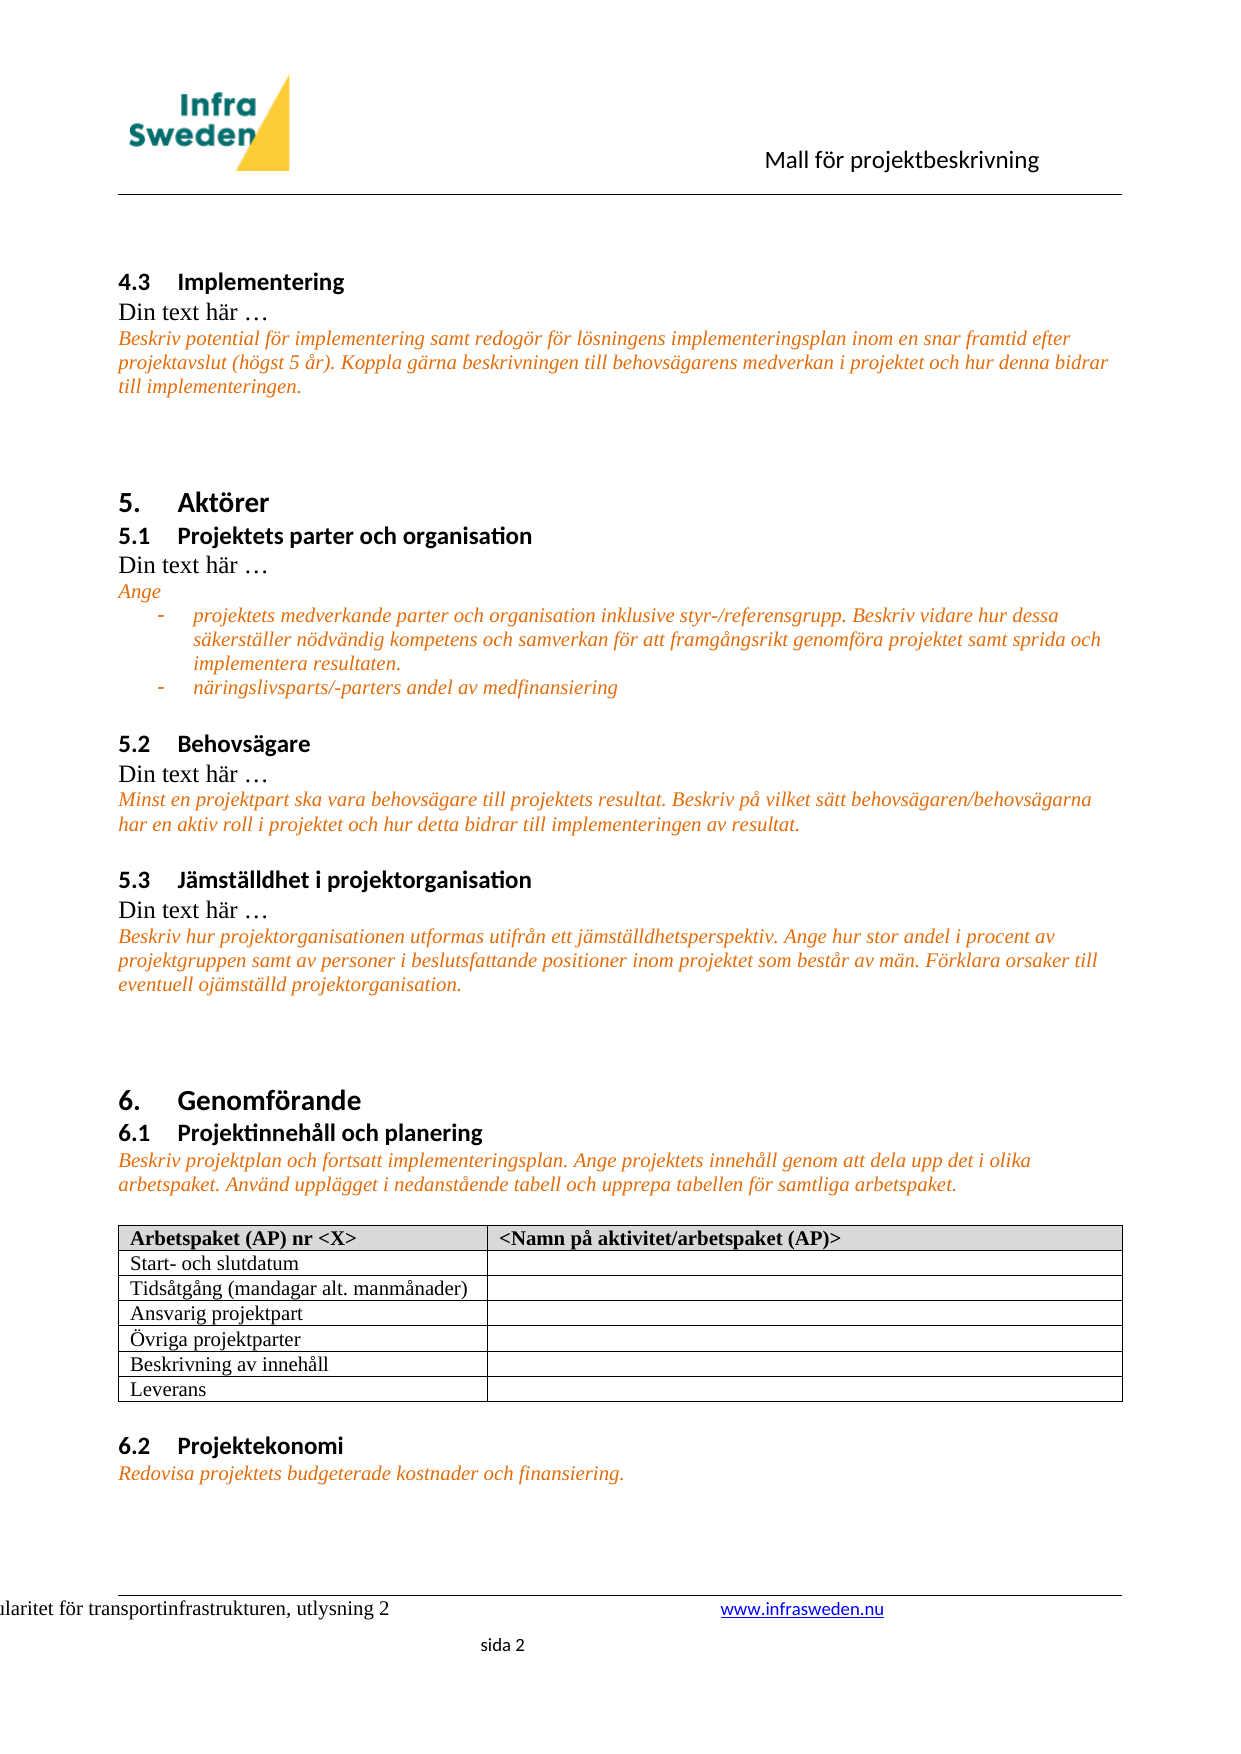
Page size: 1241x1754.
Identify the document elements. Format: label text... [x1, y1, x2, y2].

text 5.3 Jämställdhet i projektorganisation [118, 864, 1122, 895]
table_cell [488, 1276, 1122, 1300]
text Redovisa projektets budgeterade kostnader och finansiering. [118, 1461, 1122, 1485]
table_cell Ansvarig projektpart [119, 1301, 487, 1325]
table_cell Tidsåtgång (mandagar alt. manmånader) [119, 1276, 487, 1300]
table_cell Beskrivning av innehåll [119, 1352, 487, 1376]
list näringslivsparts/-parters andel av medfinansiering [156, 675, 1122, 699]
table_cell [488, 1326, 1122, 1351]
text Din text här … [118, 297, 1122, 326]
text Ange [118, 579, 1122, 603]
list projektets medverkande parter och organisation inklusive styr-/referensgrupp. Beskriv vidare hur dessa säkerställer nödvändig kompetens och samverkan för att framgångsrikt genomföra projektet samt sprida och implementera resultaten. [156, 603, 1122, 675]
text Din text här … [118, 759, 1122, 787]
text 4.3 Implementering [118, 266, 1122, 297]
text Din text här … [118, 895, 1122, 923]
table_header Arbetspaket (AP) nr <X> [119, 1226, 487, 1250]
text Beskriv potential för implementering samt redogör för lösningens implementeringsplan inom en snar framtid efter projektavslut (högst 5 år). Koppla gärna beskrivningen till behovsägarens medverkan i projektet och hur denna bidrar till implementeringen. [118, 326, 1122, 398]
table_cell Övriga projektparter [119, 1326, 487, 1351]
text Minst en projektpart ska vara behovsägare till projektets resultat. Beskriv på vilket sätt behovsägaren/behovsägarna har en aktiv roll i projektet och hur detta bidrar till implementeringen av resultat. [118, 787, 1122, 836]
text 6.2 Projektekonomi [118, 1431, 1122, 1461]
text Beskriv projektplan och fortsatt implementeringsplan. Ange projektets innehåll genom att dela upp det i olika arbetspaket. Använd upplägget i nedanstående tabell och upprepa tabellen för samtliga arbetspaket. [118, 1148, 1122, 1196]
table_cell Leverans [119, 1377, 487, 1401]
table_cell [488, 1301, 1122, 1325]
text 5.2 Behovsägare [118, 728, 1122, 759]
text 5.1 Projektets parter och organisation [118, 520, 1122, 550]
text 6.1 Projektinnehåll och planering [118, 1118, 1122, 1148]
text 6. Genomförande [118, 1082, 1122, 1118]
text Din text här … [118, 550, 1122, 579]
table_header <Namn på aktivitet/arbetspaket (AP)> [488, 1226, 1122, 1250]
table_cell [488, 1377, 1122, 1401]
table_cell Start- och slutdatum [119, 1251, 487, 1275]
text Beskriv hur projektorganisationen utformas utifrån ett jämställdhetsperspektiv. Ange hur stor andel i procent av projektgruppen samt av personer i beslutsfattande positioner inom projektet som består av män. Förklara orsaker till eventuell ojämställd projektorganisation. [118, 923, 1122, 996]
picture [129, 73, 290, 171]
text 5. Aktörer [118, 484, 1122, 520]
table_cell [488, 1352, 1122, 1376]
table_cell [488, 1251, 1122, 1275]
